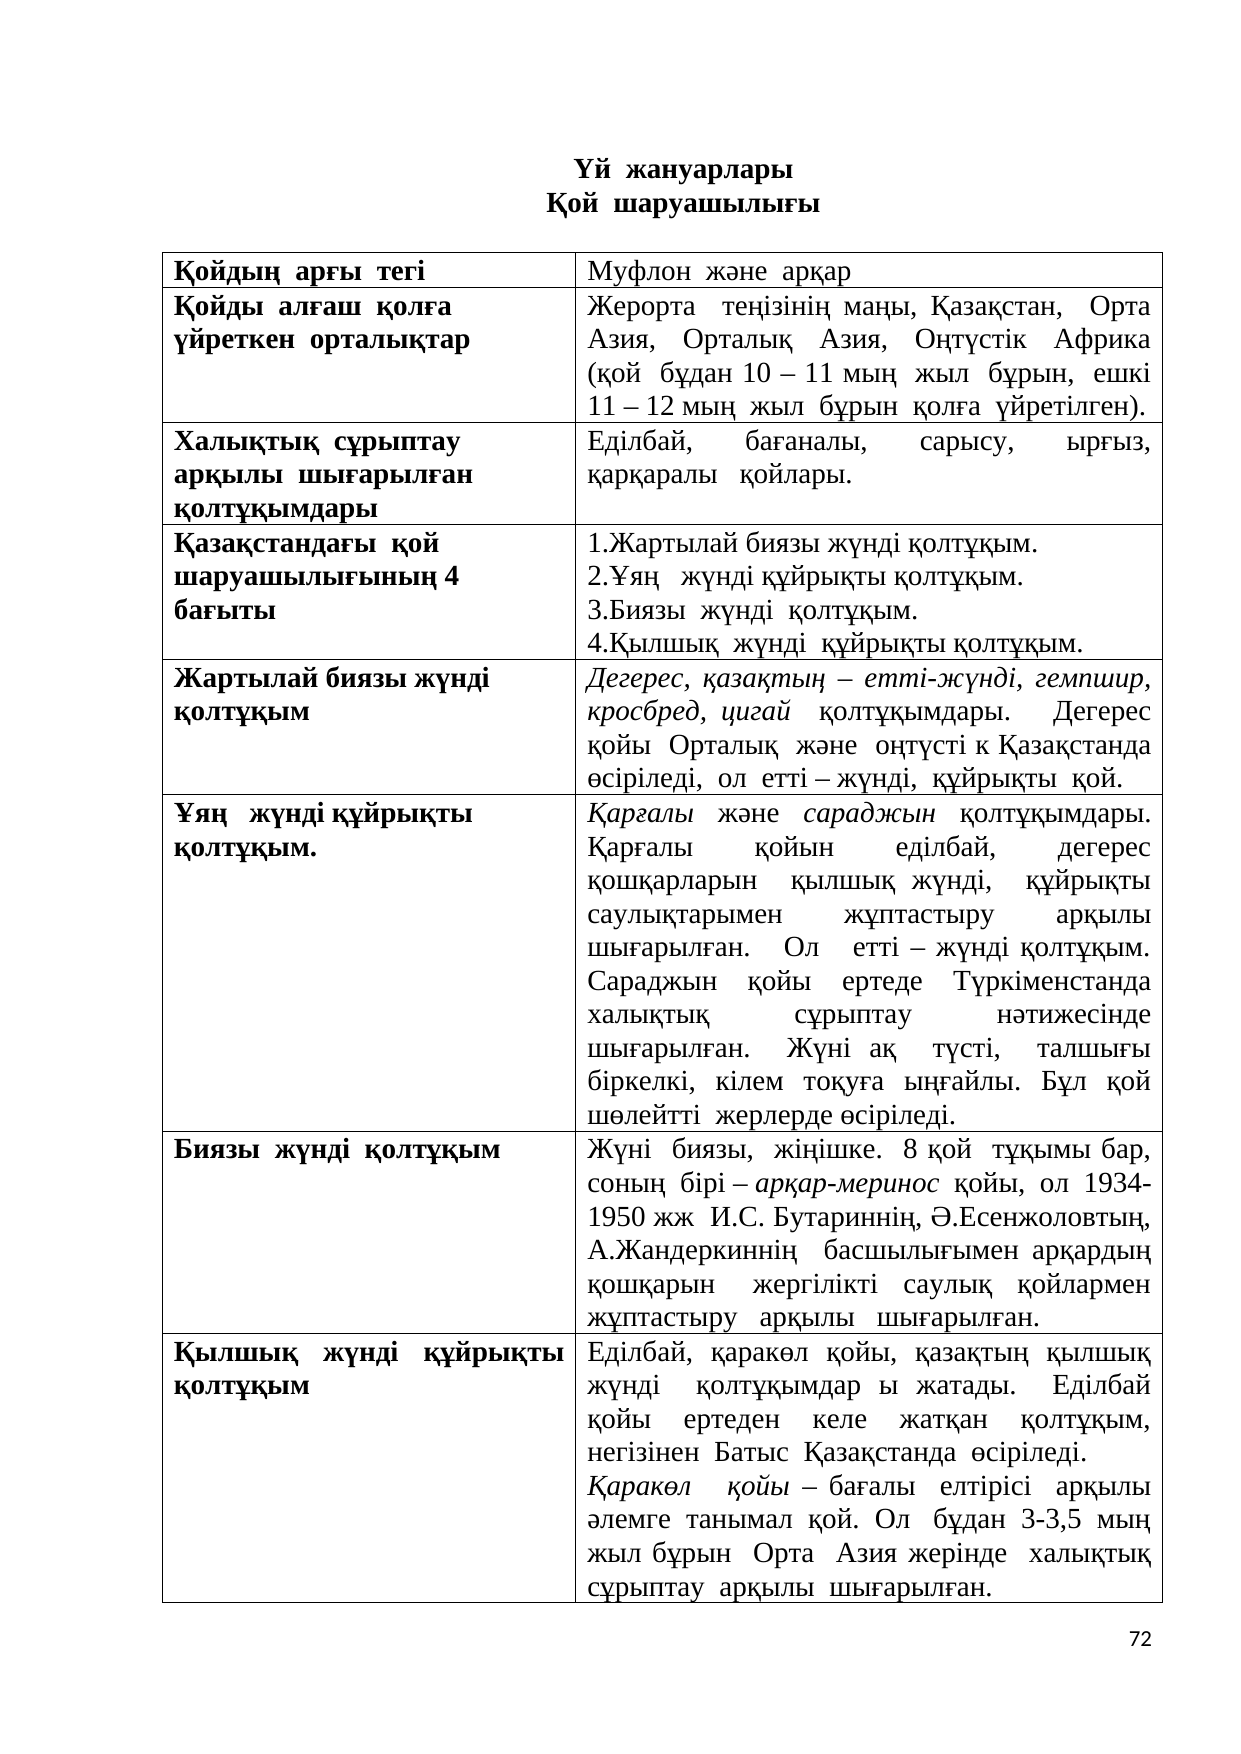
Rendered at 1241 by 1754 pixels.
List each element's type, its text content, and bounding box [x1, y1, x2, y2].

table_cell Жерорта теңізінің маңы, Қазақстан, Орта Азия, Орталық Азия, Оңтүстік Африка (қой бұдан 10 – 11 мың жыл бұрын, ешкі 11 – 12 мың жыл бұрын қолға үйретілген). [576, 288, 1162, 422]
table_cell Қойды алғаш қолға үйреткен орталықтар [163, 288, 575, 422]
table_cell Жүні биязы, жіңішке. 8 қой тұқымы бар, соның бірі – арқар-меринос қойы, ол 1934-1950 жж И.С. Бутариннің, Ә.Есенжоловтың, А.Жандеркиннің басшылығымен арқардың қошқарын жергілікті саулық қойлармен жұптастыру арқылы шығарылған. [576, 1132, 1162, 1333]
list Қой шаруашылығы [215, 185, 1152, 219]
table_header Муфлон және арқар [576, 253, 1162, 287]
table_cell Жартылай биязы жүнді қолтұқым [163, 660, 575, 794]
table_cell Еділбай, бағаналы, сарысу, ырғыз, қарқаралы қойлары. [576, 423, 1162, 524]
table_cell Қарғалы және сараджын қолтұқымдары. Қарғалы қойын еділбай, дегерес қошқарларын қылшық жүнді, құйрықты саулықтарымен жұптастыру арқылы шығарылған. Ол етті – жүнді қолтұқым. Сараджын қойы ертеде Түркіменстанда халықтық сұрыптау нәтижесінде шығарылған. Жүні ақ түсті, талшығы біркелкі, кілем тоқуға ыңғайлы. Бұл қой шөлейтті жерлерде өсіріледі. [576, 795, 1162, 1131]
table_cell Еділбай, қаракөл қойы, қазақтың қылшық жүнді қолтұқымдар ы жатады. Еділбай қойы ертеден келе жатқан қолтұқым, негізінен Батыс Қазақстанда өсіріледі. Қаракөл қойы – бағалы елтірісі арқылы әлемге танымал қой. Ол бұдан 3-3,5 мың жыл бұрын Орта Азия жерінде халықтық сұрыптау арқылы шығарылған. [576, 1334, 1162, 1602]
table_cell Халықтық сұрыптау арқылы шығарылған қолтұқымдары [163, 423, 575, 524]
table_cell Қазақстандағы қой шаруашылығының 4 бағыты [163, 525, 575, 659]
table_cell Биязы жүнді қолтұқым [163, 1132, 575, 1333]
table_header Қойдың арғы тегі [163, 253, 575, 287]
table_cell Ұяң жүнді құйрықты қолтұқым. [163, 795, 575, 1131]
table_cell 1.Жартылай биязы жүнді қолтұқым. 2.Ұяң жүнді құйрықты қолтұқым. 3.Биязы жүнді қолтұқым. 4.Қылшық жүнді құйрықты қолтұқым. [576, 525, 1162, 659]
table_cell Дегерес, қазақтың – етті-жүнді, гемпшир, кросбред, цигай қолтұқымдары. Дегерес қойы Орталық және оңтүсті к Қазақстанда өсіріледі, ол етті – жүнді, құйрықты қой. [576, 660, 1162, 794]
list Үй жануарлары [215, 152, 1152, 185]
table_cell Қылшық жүнді құйрықты қолтұқым [163, 1334, 575, 1602]
